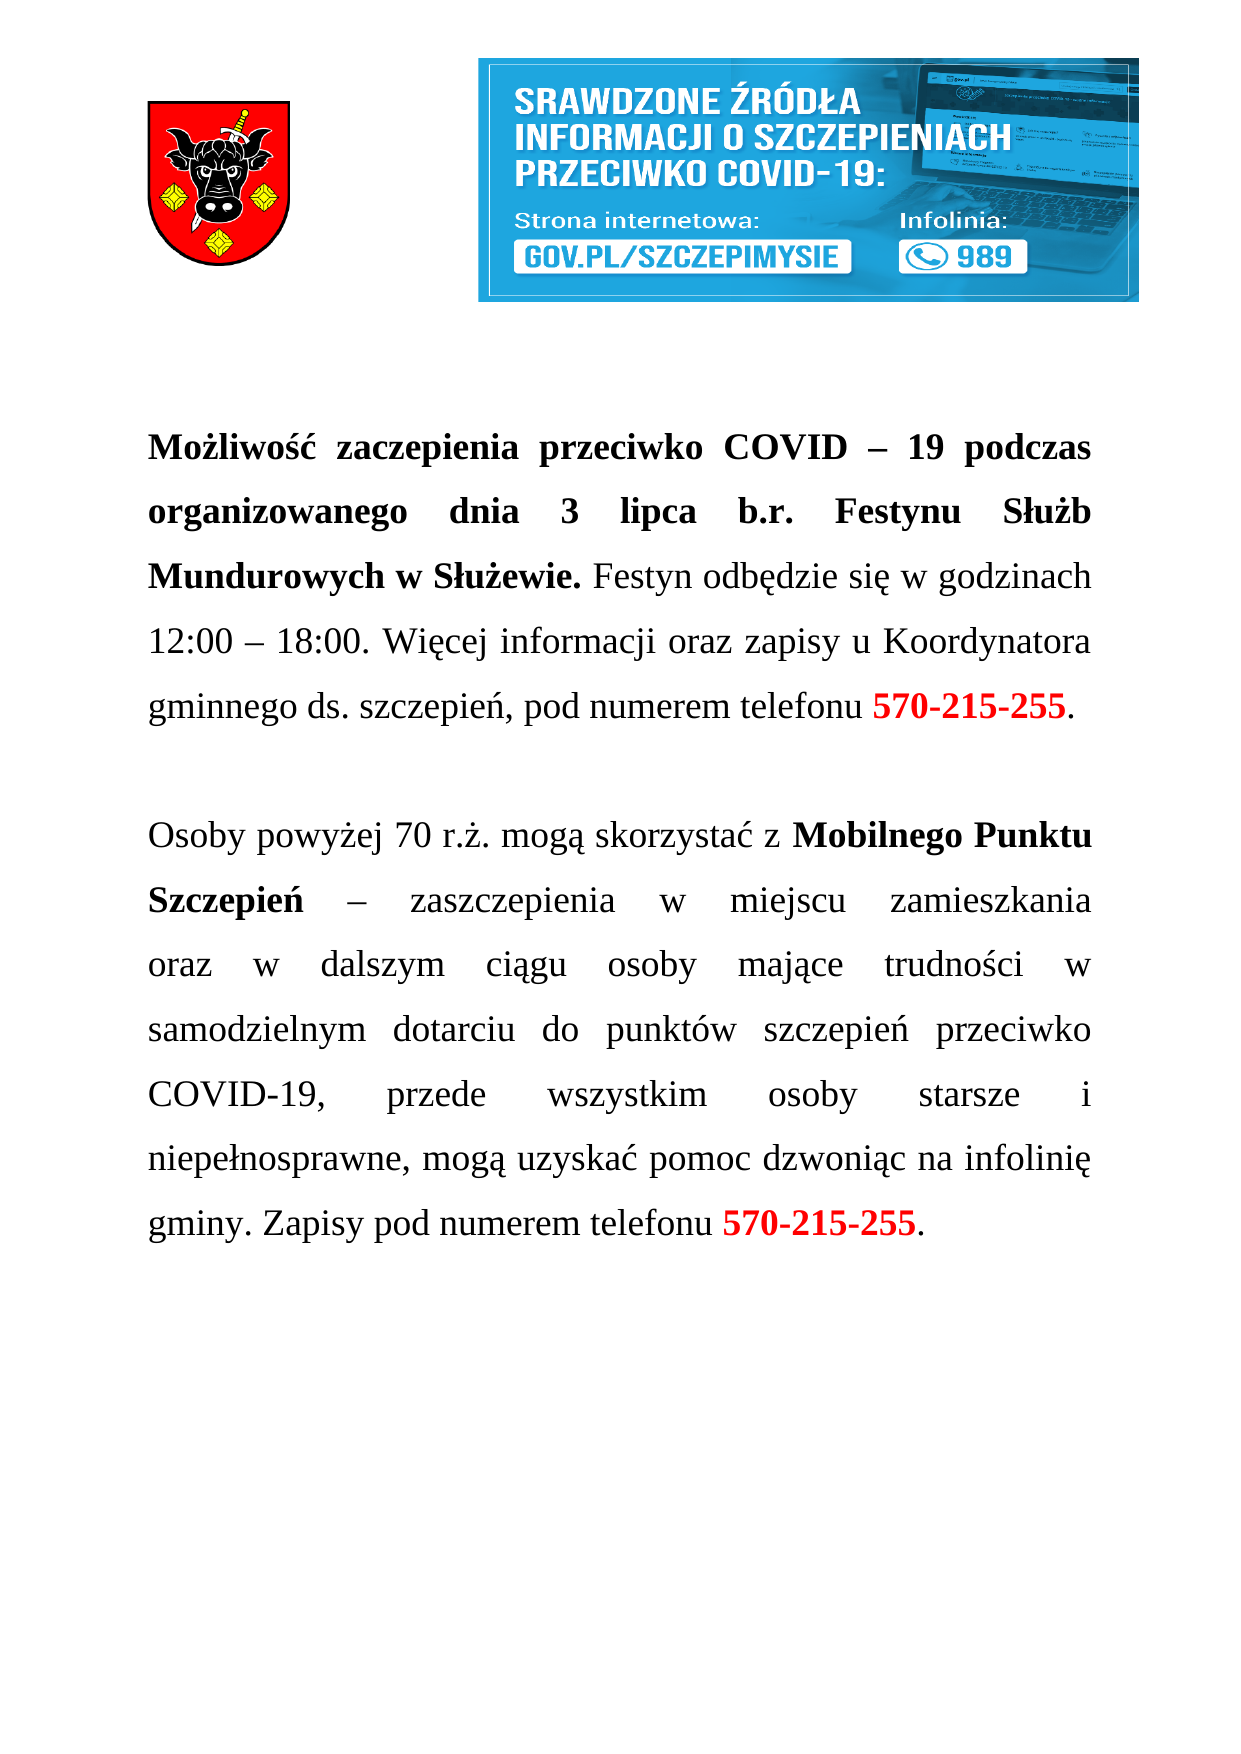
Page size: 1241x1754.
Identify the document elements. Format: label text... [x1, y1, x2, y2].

picture [478, 58, 1139, 302]
picture [147, 101, 290, 266]
text Osoby powyżej 70 r.ż. mogą skorzystać z Mobilnego Punktu Szczepień – zaszczepienia w miejscu zamieszkania oraz w dalszym ciągu osoby mające trudności w samodzielnym dotarciu do punktów szczepień przeciwko COVID-19, przede wszystkim osoby starsze i niepełnosprawne, mogą uzyskać pomoc dzwoniąc na infolinię gminy. Zapisy pod numerem telefonu 570-215-255. [148, 812, 1093, 1244]
text Możliwość zaczepienia przeciwko COVID – 19 podczas organizowanego dnia 3 lipca b.r. Festynu Służb Mundurowych w Służewie. Festyn odbędzie się w godzinach 12:00 – 18:00. Więcej informacji oraz zapisy u Koordynatora gminnego ds. szczepień, pod numerem telefonu 570-215-255. [148, 424, 1093, 726]
